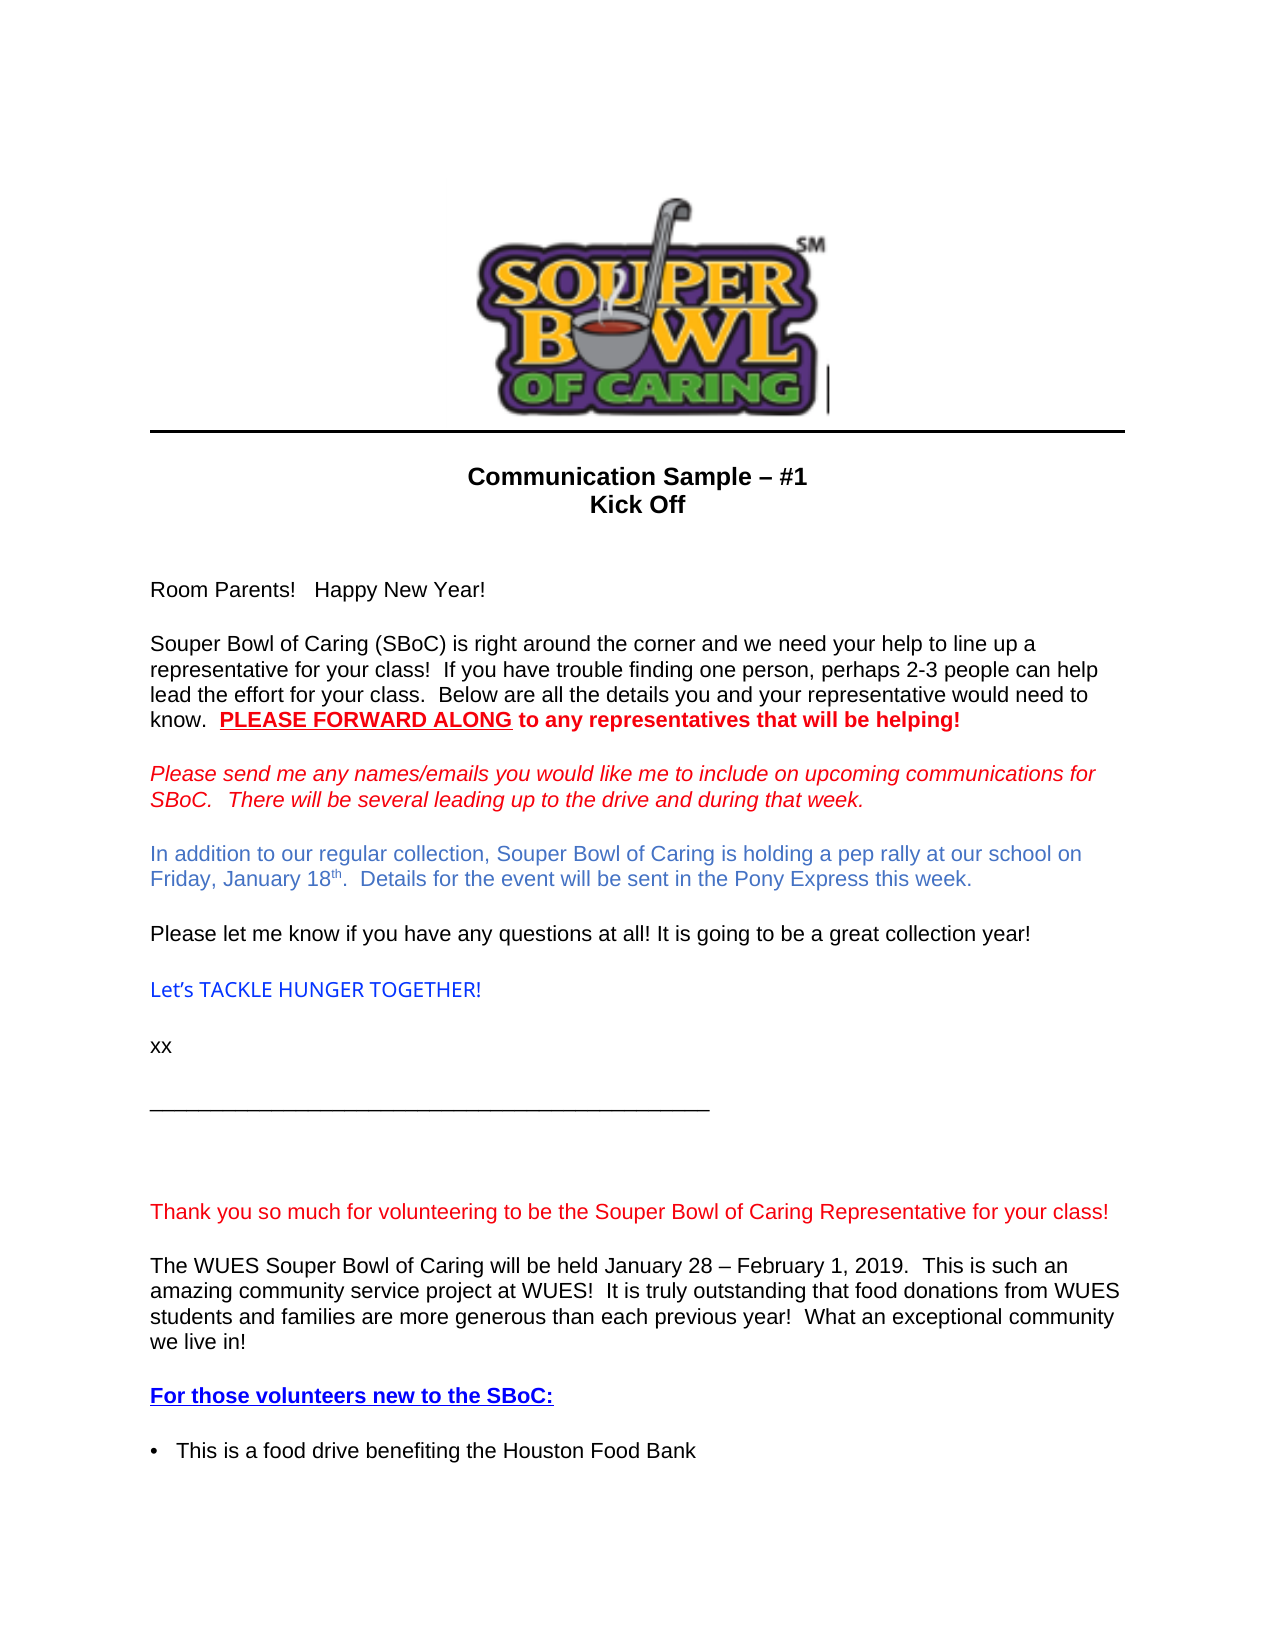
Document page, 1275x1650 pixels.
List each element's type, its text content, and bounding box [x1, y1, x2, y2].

text For those volunteers new to the SBoC: [150, 1383, 1125, 1408]
text • This is a food drive benefiting the Houston Food Bank [150, 1438, 1125, 1463]
text ______________________________________________ [150, 1087, 1125, 1112]
picture [445, 178, 830, 428]
text Souper Bowl of Caring (SBoC) is right around the corner and we need your help to line up a representative for your class! If you have trouble finding one person, perhaps 2-3 people can help lead the effort for your class. Below are all the details you and your representative would need to know. PLEASE FORWARD ALONG to any representatives that will be helping! [150, 631, 1125, 732]
text Kick Off [150, 490, 1125, 519]
text The WUES Souper Bowl of Caring will be held January 28 – February 1, 2019. This is such an amazing community service project at WUES! It is truly outstanding that food donations from WUES students and families are more generous than each previous year! What an exceptional community we live in! [150, 1253, 1125, 1354]
text Room Parents! Happy New Year! [150, 577, 1125, 602]
text Thank you so much for volunteering to be the Souper Bowl of Caring Representative for your class! [150, 1199, 1125, 1224]
text Please send me any names/emails you would like me to include on upcoming communications for SBoC. There will be several leading up to the drive and during that week. [150, 761, 1125, 812]
text In addition to our regular collection, Souper Bowl of Caring is holding a pep rally at our school on Friday, January 18th. Details for the event will be sent in the Pony Express this week. [150, 841, 1125, 891]
text Communication Sample – #1 [150, 462, 1125, 490]
text Let’s TACKLE HUNGER TOGETHER! [150, 975, 1125, 1003]
text Please let me know if you have any questions at all! It is going to be a great collection year! [150, 921, 1125, 946]
text xx [150, 1032, 1125, 1058]
